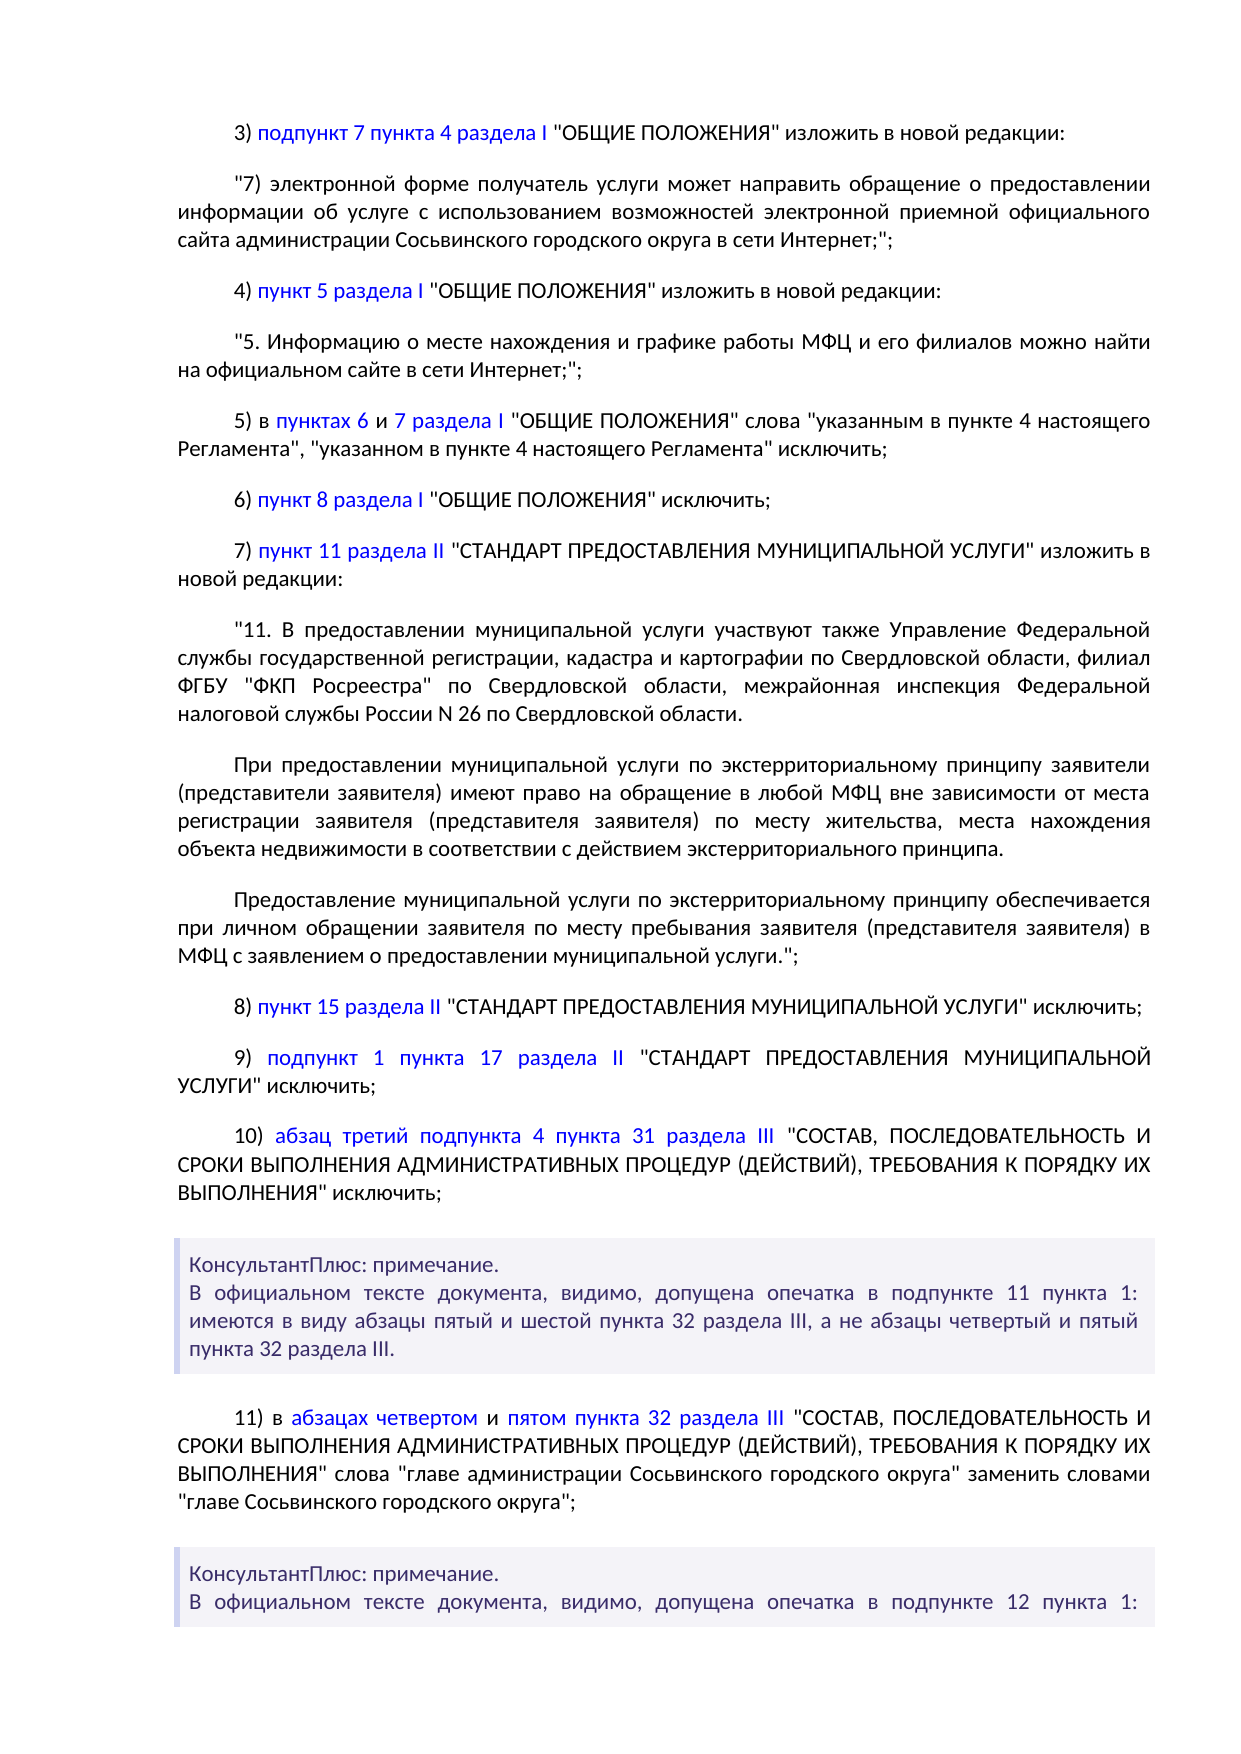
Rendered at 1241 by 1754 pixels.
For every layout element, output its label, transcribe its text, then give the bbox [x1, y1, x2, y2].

text 6) пункт 8 раздела I "ОБЩИЕ ПОЛОЖЕНИЯ" исключить; [177, 485, 1152, 513]
text 8) пункт 15 раздела II "СТАНДАРТ ПРЕДОСТАВЛЕНИЯ МУНИЦИПАЛЬНОЙ УСЛУГИ" исключить; [177, 992, 1152, 1020]
text 9) подпункт 1 пункта 17 раздела II "СТАНДАРТ ПРЕДОСТАВЛЕНИЯ МУНИЦИПАЛЬНОЙ УСЛУГИ" исключить; [177, 1043, 1152, 1099]
text 10) абзац третий подпункта 4 пункта 31 раздела III "СОСТАВ, ПОСЛЕДОВАТЕЛЬНОСТЬ И СРОКИ ВЫПОЛНЕНИЯ АДМИНИСТРАТИВНЫХ ПРОЦЕДУР (ДЕЙСТВИЙ), ТРЕБОВАНИЯ К ПОРЯДКУ ИХ ВЫПОЛНЕНИЯ" исключить; [177, 1122, 1152, 1206]
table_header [180, 1547, 1149, 1627]
text 7) пункт 11 раздела II "СТАНДАРТ ПРЕДОСТАВЛЕНИЯ МУНИЦИПАЛЬНОЙ УСЛУГИ" изложить в новой редакции: [177, 536, 1152, 592]
text 11) в абзацах четвертом и пятом пункта 32 раздела III "СОСТАВ, ПОСЛЕДОВАТЕЛЬНОСТЬ И СРОКИ ВЫПОЛНЕНИЯ АДМИНИСТРАТИВНЫХ ПРОЦЕДУР (ДЕЙСТВИЙ), ТРЕБОВАНИЯ К ПОРЯДКУ ИХ ВЫПОЛНЕНИЯ" слова "главе администрации Сосьвинского городского округа" заменить словами "главе Сосьвинского городского округа"; [177, 1403, 1152, 1515]
text При предоставлении муниципальной услуги по экстерриториальному принципу заявители (представители заявителя) имеют право на обращение в любой МФЦ вне зависимости от места регистрации заявителя (представителя заявителя) по месту жительства, места нахождения объекта недвижимости в соответствии с действием экстерриториального принципа. [177, 750, 1152, 862]
table_header КонсультантПлюс: примечание. В официальном тексте документа, видимо, допущена опечатка в подпункте 11 пункта 1: имеются в виду абзацы пятый и шестой пункта 32 раздела III, а не абзацы четвертый и пятый пункта 32 раздела III. [180, 1238, 1149, 1374]
text 3) подпункт 7 пункта 4 раздела I "ОБЩИЕ ПОЛОЖЕНИЯ" изложить в новой редакции: [177, 118, 1152, 146]
text "5. Информацию о месте нахождения и графике работы МФЦ и его филиалов можно найти на официальном сайте в сети Интернет;"; [177, 327, 1152, 383]
text "11. В предоставлении муниципальной услуги участвуют также Управление Федеральной службы государственной регистрации, кадастра и картографии по Свердловской области, филиал ФГБУ "ФКП Росреестра" по Свердловской области, межрайонная инспекция Федеральной налоговой службы России N 26 по Свердловской области. [177, 615, 1152, 727]
text 4) пункт 5 раздела I "ОБЩИЕ ПОЛОЖЕНИЯ" изложить в новой редакции: [177, 276, 1152, 304]
text "7) электронной форме получатель услуги может направить обращение о предоставлении информации об услуге с использованием возможностей электронной приемной официального сайта администрации Сосьвинского городского округа в сети Интернет;"; [177, 169, 1152, 253]
text Предоставление муниципальной услуги по экстерриториальному принципу обеспечивается при личном обращении заявителя по месту пребывания заявителя (представителя заявителя) в МФЦ с заявлением о предоставлении муниципальной услуги."; [177, 885, 1152, 969]
text 5) в пунктах 6 и 7 раздела I "ОБЩИЕ ПОЛОЖЕНИЯ" слова "указанным в пункте 4 настоящего Регламента", "указанном в пункте 4 настоящего Регламента" исключить; [177, 406, 1152, 462]
